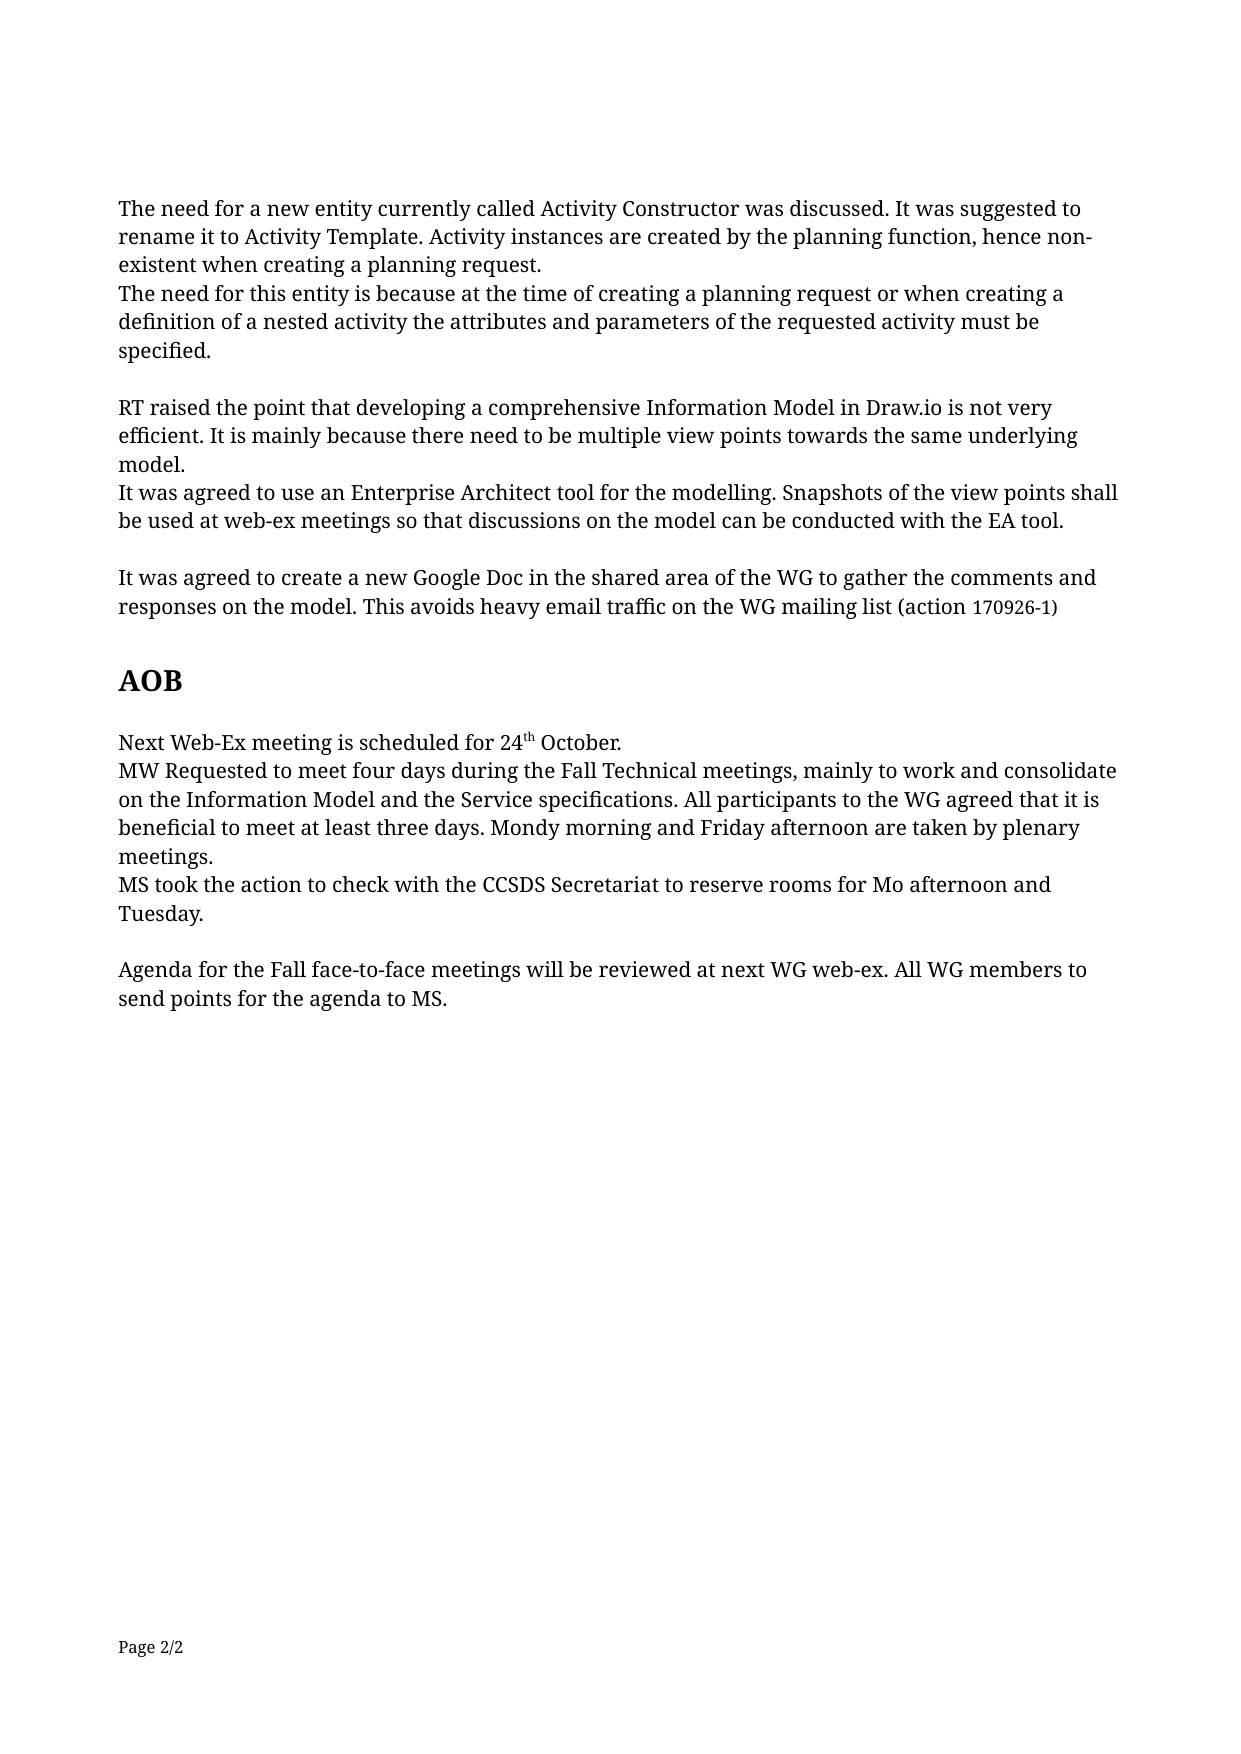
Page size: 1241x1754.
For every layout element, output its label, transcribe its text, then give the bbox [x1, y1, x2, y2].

text The need for a new entity currently called Activity Constructor was discussed. It was suggested to rename it to Activity Template. Activity instances are created by the planning function, hence non-existent when creating a planning request. [118, 194, 1125, 279]
text MS took the action to check with the CCSDS Secretariat to reserve rooms for Mo afternoon and Tuesday. [118, 870, 1125, 927]
text Next Web-Ex meeting is scheduled for 24th October. [118, 728, 1125, 757]
text RT raised the point that developing a comprehensive Information Model in Draw.io is not very efficient. It is mainly because there need to be multiple view points towards the same underlying model. [118, 393, 1125, 478]
text It was agreed to create a new Google Doc in the shared area of the WG to gather the comments and responses on the model. This avoids heavy email traffic on the WG mailing list (action 170926-1) [118, 563, 1125, 620]
text Agenda for the Fall face-to-face meetings will be reviewed at next WG web-ex. All WG members to send points for the agenda to MS. [118, 956, 1125, 1012]
text MW Requested to meet four days during the Fall Technical meetings, mainly to work and consolidate on the Information Model and the Service specifications. All participants to the WG agreed that it is beneficial to meet at least three days. Mondy morning and Friday afternoon are taken by plenary meetings. [118, 757, 1125, 870]
text It was agreed to use an Enterprise Architect tool for the modelling. Snapshots of the view points shall be used at web-ex meetings so that discussions on the model can be conducted with the EA tool. [118, 478, 1125, 535]
text AOB [118, 660, 1125, 700]
text The need for this entity is because at the time of creating a planning request or when creating a definition of a nested activity the attributes and parameters of the requested activity must be specified. [118, 279, 1125, 364]
